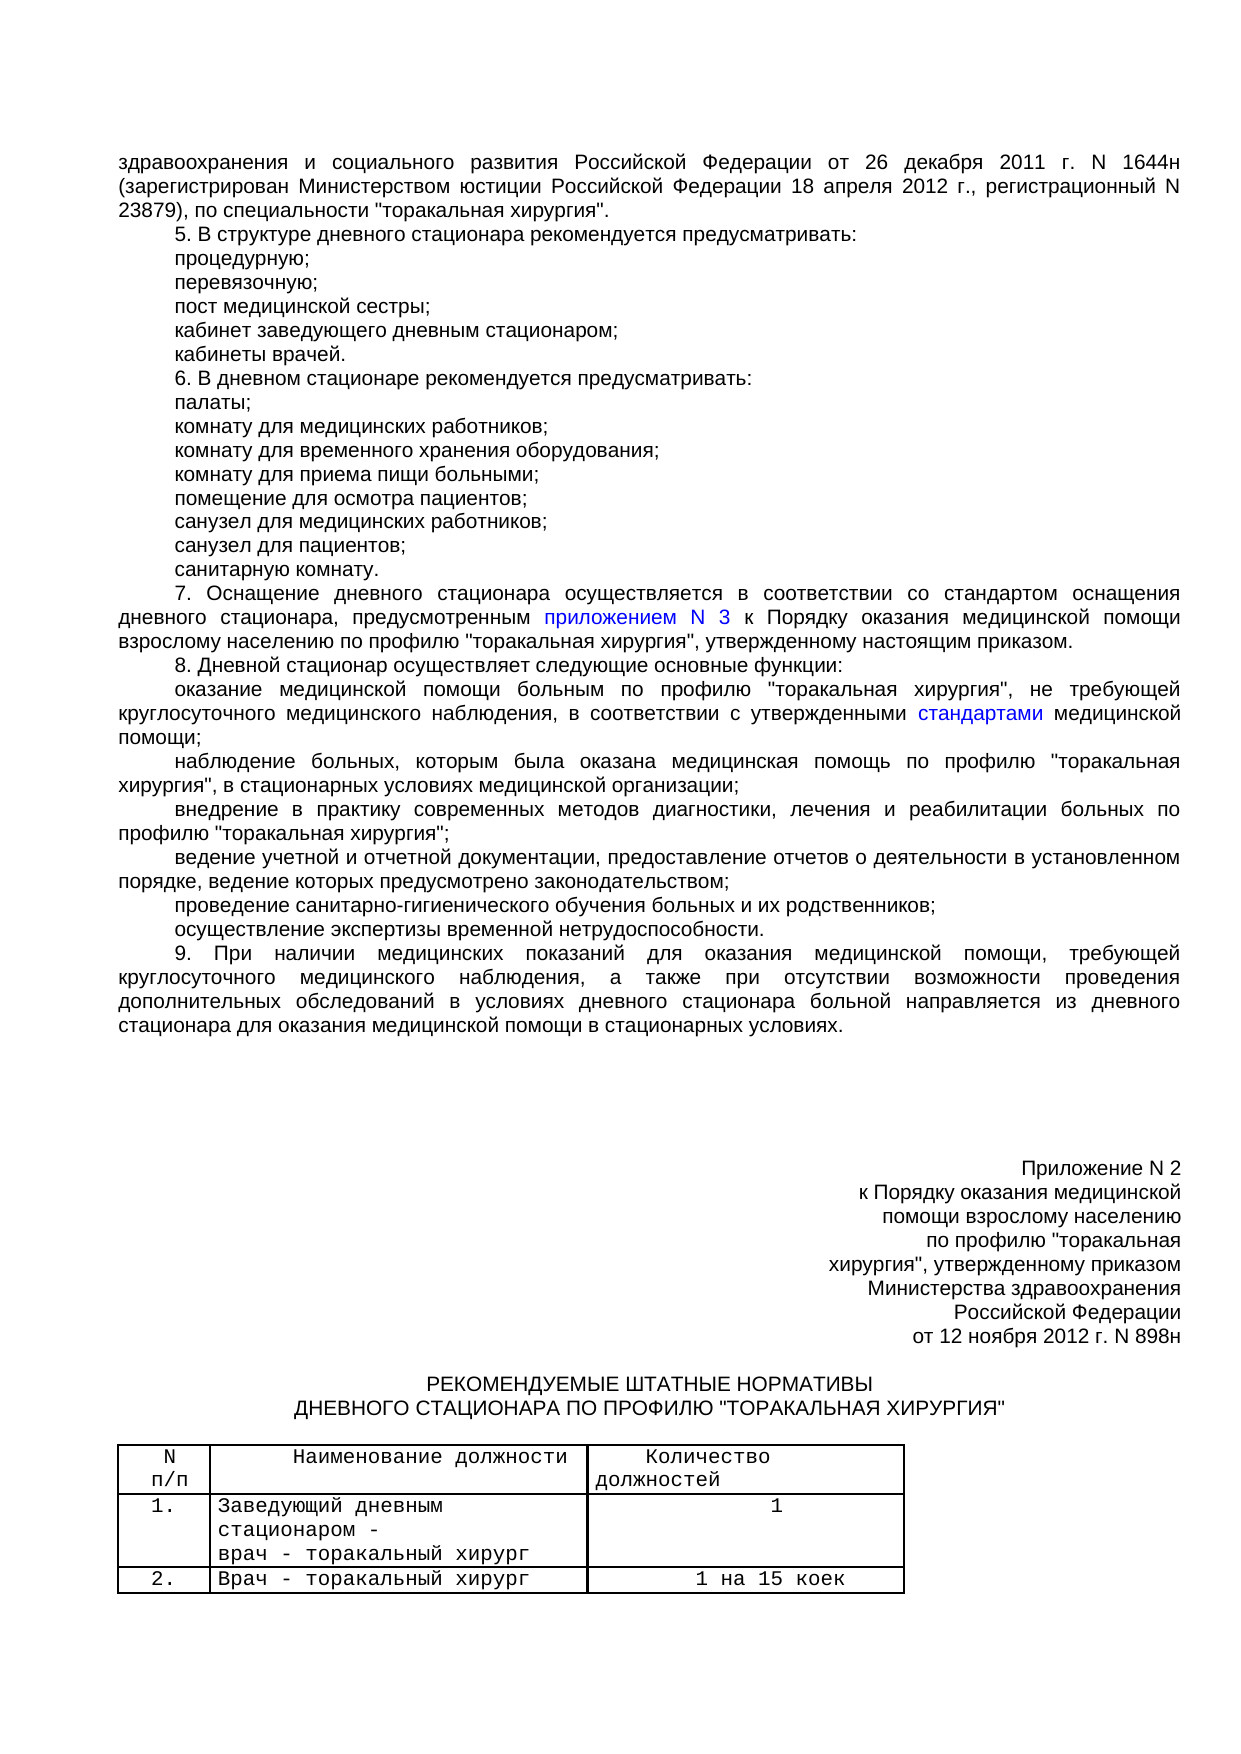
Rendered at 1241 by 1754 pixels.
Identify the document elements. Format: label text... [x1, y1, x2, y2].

text наблюдение больных, которым была оказана медицинская помощь по профилю "торакальная хирургия", в стационарных условиях медицинской организации; [118, 749, 1181, 797]
text кабинеты врачей. [118, 342, 1181, 366]
table_cell 1 на 15 коек [589, 1568, 903, 1592]
text внедрение в практику современных методов диагностики, лечения и реабилитации больных по профилю "торакальная хирургия"; [118, 797, 1181, 845]
text осуществление экспертизы временной нетрудоспособности. [118, 917, 1181, 941]
text хирургия", утвержденному приказом [118, 1252, 1181, 1276]
text 6. В дневном стационаре рекомендуется предусматривать: [118, 366, 1181, 389]
text 8. Дневной стационар осуществляет следующие основные функции: [118, 653, 1181, 677]
table_cell 1. [119, 1495, 209, 1566]
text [118, 150, 1181, 222]
text к Порядку оказания медицинской [118, 1180, 1181, 1204]
text палаты; [118, 389, 1181, 413]
text ДНЕВНОГО СТАЦИОНАРА ПО ПРОФИЛЮ "ТОРАКАЛЬНАЯ ХИРУРГИЯ" [118, 1396, 1181, 1420]
text кабинет заведующего дневным стационаром; [118, 318, 1181, 342]
text санузел для пациентов; [118, 533, 1181, 557]
table_header Наименование должности [211, 1446, 586, 1493]
text помещение для осмотра пациентов; [118, 485, 1181, 509]
text 9. При наличии медицинских показаний для оказания медицинской помощи, требующей круглосуточного медицинского наблюдения, а также при отсутствии возможности проведения дополнительных обследований в условиях дневного стационара больной направляется из дневного стационара для оказания медицинской помощи в стационарных условиях. [118, 941, 1181, 1036]
text 5. В структуре дневного стационара рекомендуется предусматривать: [118, 222, 1181, 246]
text Приложение N 2 [118, 1156, 1181, 1180]
text ведение учетной и отчетной документации, предоставление отчетов о деятельности в установленном порядке, ведение которых предусмотрено законодательством; [118, 845, 1181, 893]
table_header N п/п [119, 1446, 209, 1493]
text комнату для медицинских работников; [118, 413, 1181, 437]
text пост медицинской сестры; [118, 294, 1181, 318]
table_cell 2. [119, 1568, 209, 1592]
text проведение санитарно-гигиенического обучения больных и их родственников; [118, 893, 1181, 917]
text Министерства здравоохранения [118, 1276, 1181, 1300]
text от 12 ноября 2012 г. N 898н [118, 1324, 1181, 1348]
text процедурную; [118, 246, 1181, 270]
text по профилю "торакальная [118, 1228, 1181, 1252]
table_header Количество должностей [589, 1446, 903, 1493]
text помощи взрослому населению [118, 1204, 1181, 1228]
table_cell Заведующий дневным стационаром - врач - торакальный хирург [211, 1495, 586, 1566]
text Российской Федерации [118, 1300, 1181, 1324]
text комнату для временного хранения оборудования; [118, 437, 1181, 461]
text санузел для медицинских работников; [118, 509, 1181, 533]
text санитарную комнату. [118, 557, 1181, 581]
text комнату для приема пищи больными; [118, 461, 1181, 485]
text перевязочную; [118, 270, 1181, 294]
text оказание медицинской помощи больным по профилю "торакальная хирургия", не требующей круглосуточного медицинского наблюдения, в соответствии с утвержденными стандартами медицинской помощи; [118, 677, 1181, 749]
table_cell 1 [589, 1495, 903, 1566]
text 7. Оснащение дневного стационара осуществляется в соответствии со стандартом оснащения дневного стационара, предусмотренным приложением N 3 к Порядку оказания медицинской помощи взрослому населению по профилю "торакальная хирургия", утвержденному настоящим приказом. [118, 581, 1181, 653]
text РЕКОМЕНДУЕМЫЕ ШТАТНЫЕ НОРМАТИВЫ [118, 1372, 1181, 1396]
table_cell Врач - торакальный хирург [211, 1568, 586, 1592]
